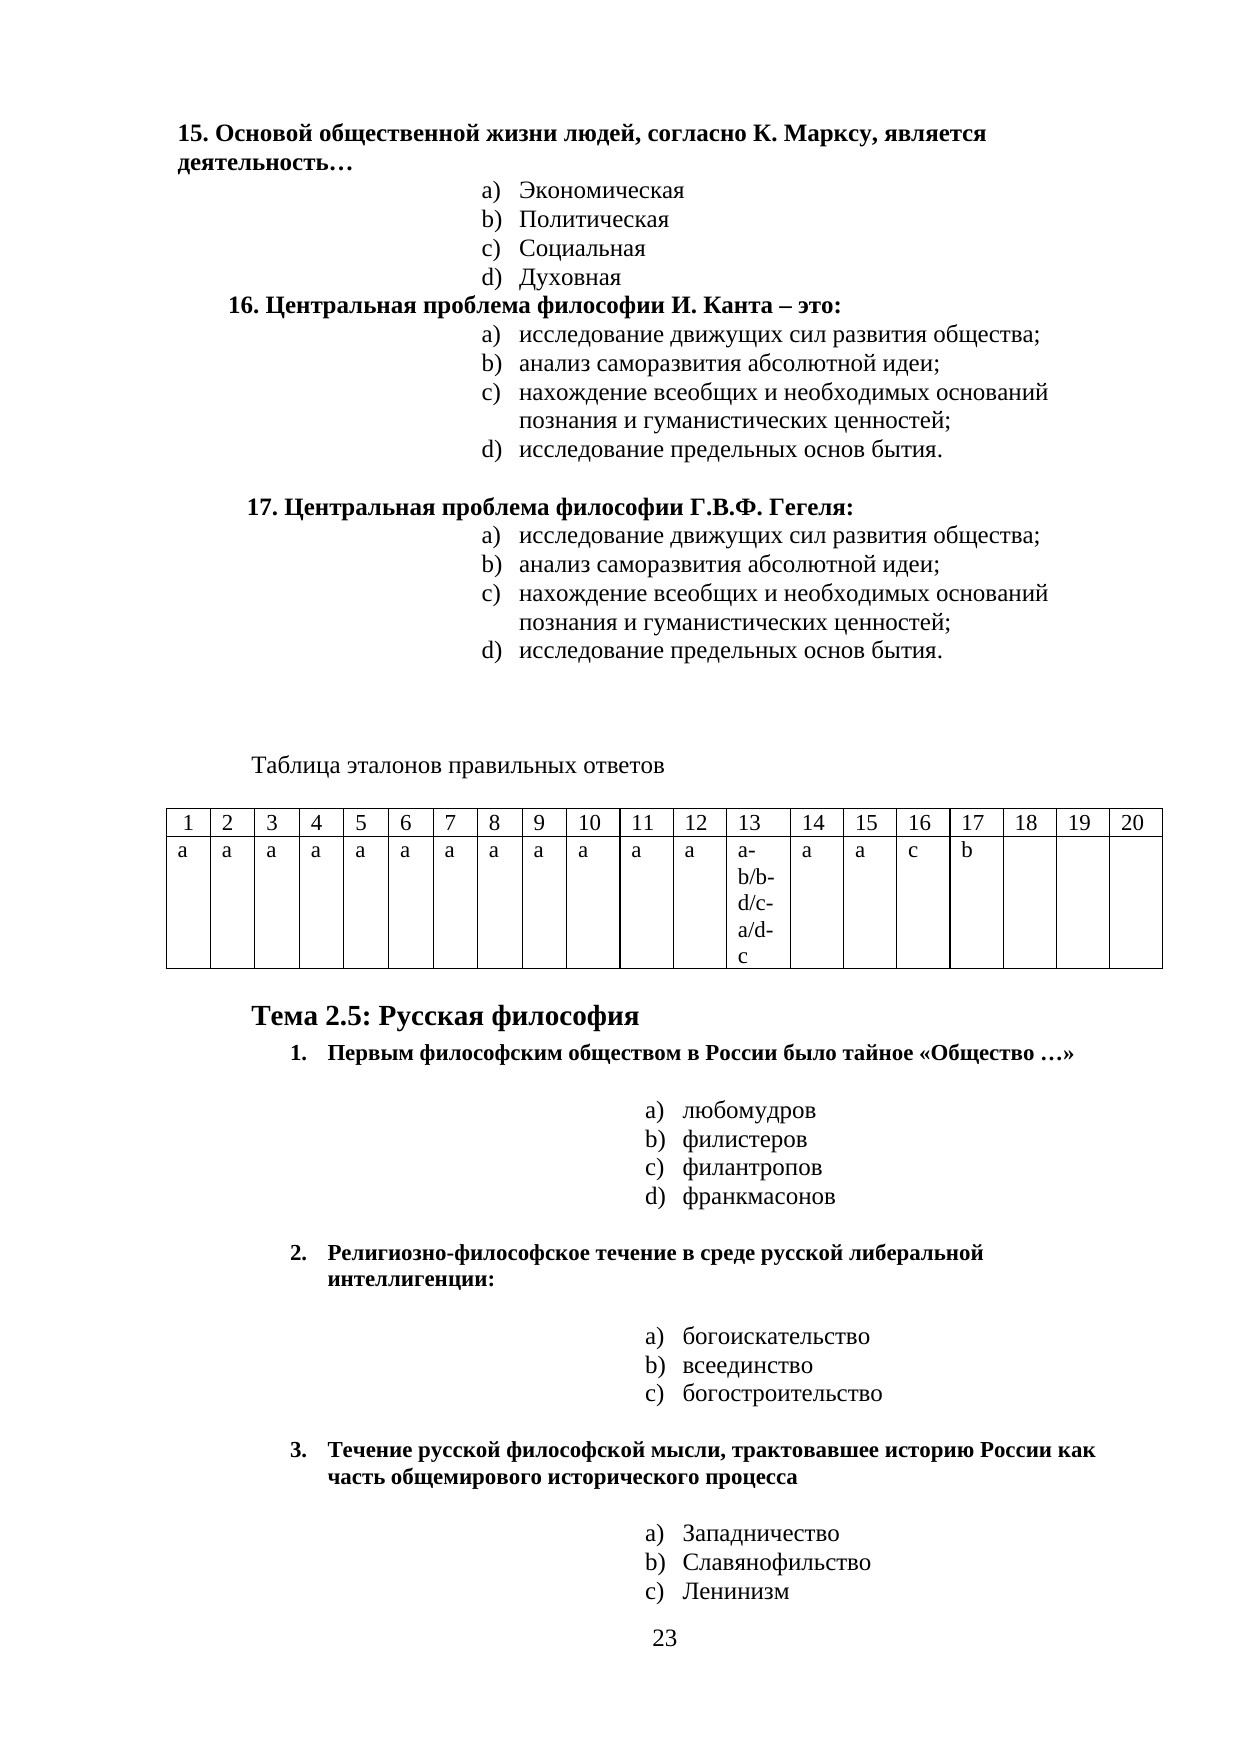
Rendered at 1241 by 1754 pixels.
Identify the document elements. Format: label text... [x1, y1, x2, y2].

text 17. Центральная проблема философии Г.В.Ф. Гегеля: [192, 492, 1152, 521]
text Тема 2.5: Русская философия [177, 998, 1152, 1032]
table_cell a [255, 837, 299, 968]
list Славянофильство [645, 1547, 1152, 1576]
list Социальная [481, 233, 1152, 262]
table_cell [1057, 837, 1109, 968]
list Духовная [481, 262, 1152, 291]
list Течение русской философской мысли, трактовавшее историю России как часть общемирового исторического процесса [290, 1436, 1152, 1489]
table_cell a [300, 837, 343, 968]
table_header 16 [897, 809, 949, 836]
list богоискательство [645, 1321, 1152, 1350]
table_header 5 [344, 809, 388, 836]
table_cell a-b/b-d/c-a/d-c [727, 837, 790, 968]
list богостроительство [645, 1378, 1152, 1407]
list Экономическая [481, 176, 1152, 204]
table_header 1 [167, 809, 210, 836]
list исследование движущих сил развития общества; [481, 319, 1152, 348]
list филистеров [645, 1124, 1152, 1152]
table_header 3 [255, 809, 299, 836]
table_header 20 [1110, 809, 1162, 836]
list исследование предельных основ бытия. [481, 434, 1152, 463]
table_header 4 [300, 809, 343, 836]
table_cell a [523, 837, 566, 968]
table_header 7 [434, 809, 477, 836]
table_cell a [567, 837, 619, 968]
table_header 15 [844, 809, 896, 836]
table_cell a [344, 837, 388, 968]
text Таблица эталонов правильных ответов [177, 751, 1152, 779]
table_header 6 [389, 809, 433, 836]
table_header 13 [727, 809, 790, 836]
list исследование предельных основ бытия. [481, 636, 1152, 664]
table_cell b [951, 837, 1003, 968]
table_header 19 [1057, 809, 1109, 836]
list всеединство [645, 1350, 1152, 1378]
text 16. Центральная проблема философии И. Канта – это: [192, 291, 1152, 319]
table_cell a [791, 837, 843, 968]
list Ленинизм [645, 1576, 1152, 1604]
table_header 11 [621, 809, 673, 836]
list любомудров [645, 1095, 1152, 1124]
table_cell a [167, 837, 210, 968]
table_cell a [844, 837, 896, 968]
table_header 14 [791, 809, 843, 836]
table_cell [1110, 837, 1162, 968]
list анализ саморазвития абсолютной идеи; [481, 348, 1152, 377]
table_header 10 [567, 809, 619, 836]
list нахождение всеобщих и необходимых оснований познания и гуманистических ценностей; [481, 377, 1152, 434]
list Западничество [645, 1518, 1152, 1547]
table_header 12 [674, 809, 726, 836]
table_cell a [674, 837, 726, 968]
table_cell c [897, 837, 949, 968]
table_cell a [478, 837, 522, 968]
table_header 8 [478, 809, 522, 836]
list анализ саморазвития абсолютной идеи; [481, 549, 1152, 578]
text 15. Основой общественной жизни людей, согласно К. Марксу, является деятельность… [177, 118, 1152, 176]
table_header 18 [1004, 809, 1056, 836]
list нахождение всеобщих и необходимых оснований познания и гуманистических ценностей; [481, 578, 1152, 636]
list Религиозно-философское течение в среде русской либеральной интеллигенции: [290, 1239, 1152, 1292]
list Первым философским обществом в России было тайное «Общество …» [290, 1039, 1152, 1066]
list филантропов [645, 1152, 1152, 1181]
table_cell a [434, 837, 477, 968]
table_header 2 [211, 809, 254, 836]
table_header 9 [523, 809, 566, 836]
table_header 17 [951, 809, 1003, 836]
table_cell a [211, 837, 254, 968]
list франкмасонов [645, 1181, 1152, 1210]
list Политическая [481, 204, 1152, 233]
list исследование движущих сил развития общества; [481, 521, 1152, 549]
table_cell a [389, 837, 433, 968]
table_cell [1004, 837, 1056, 968]
table_cell a [621, 837, 673, 968]
